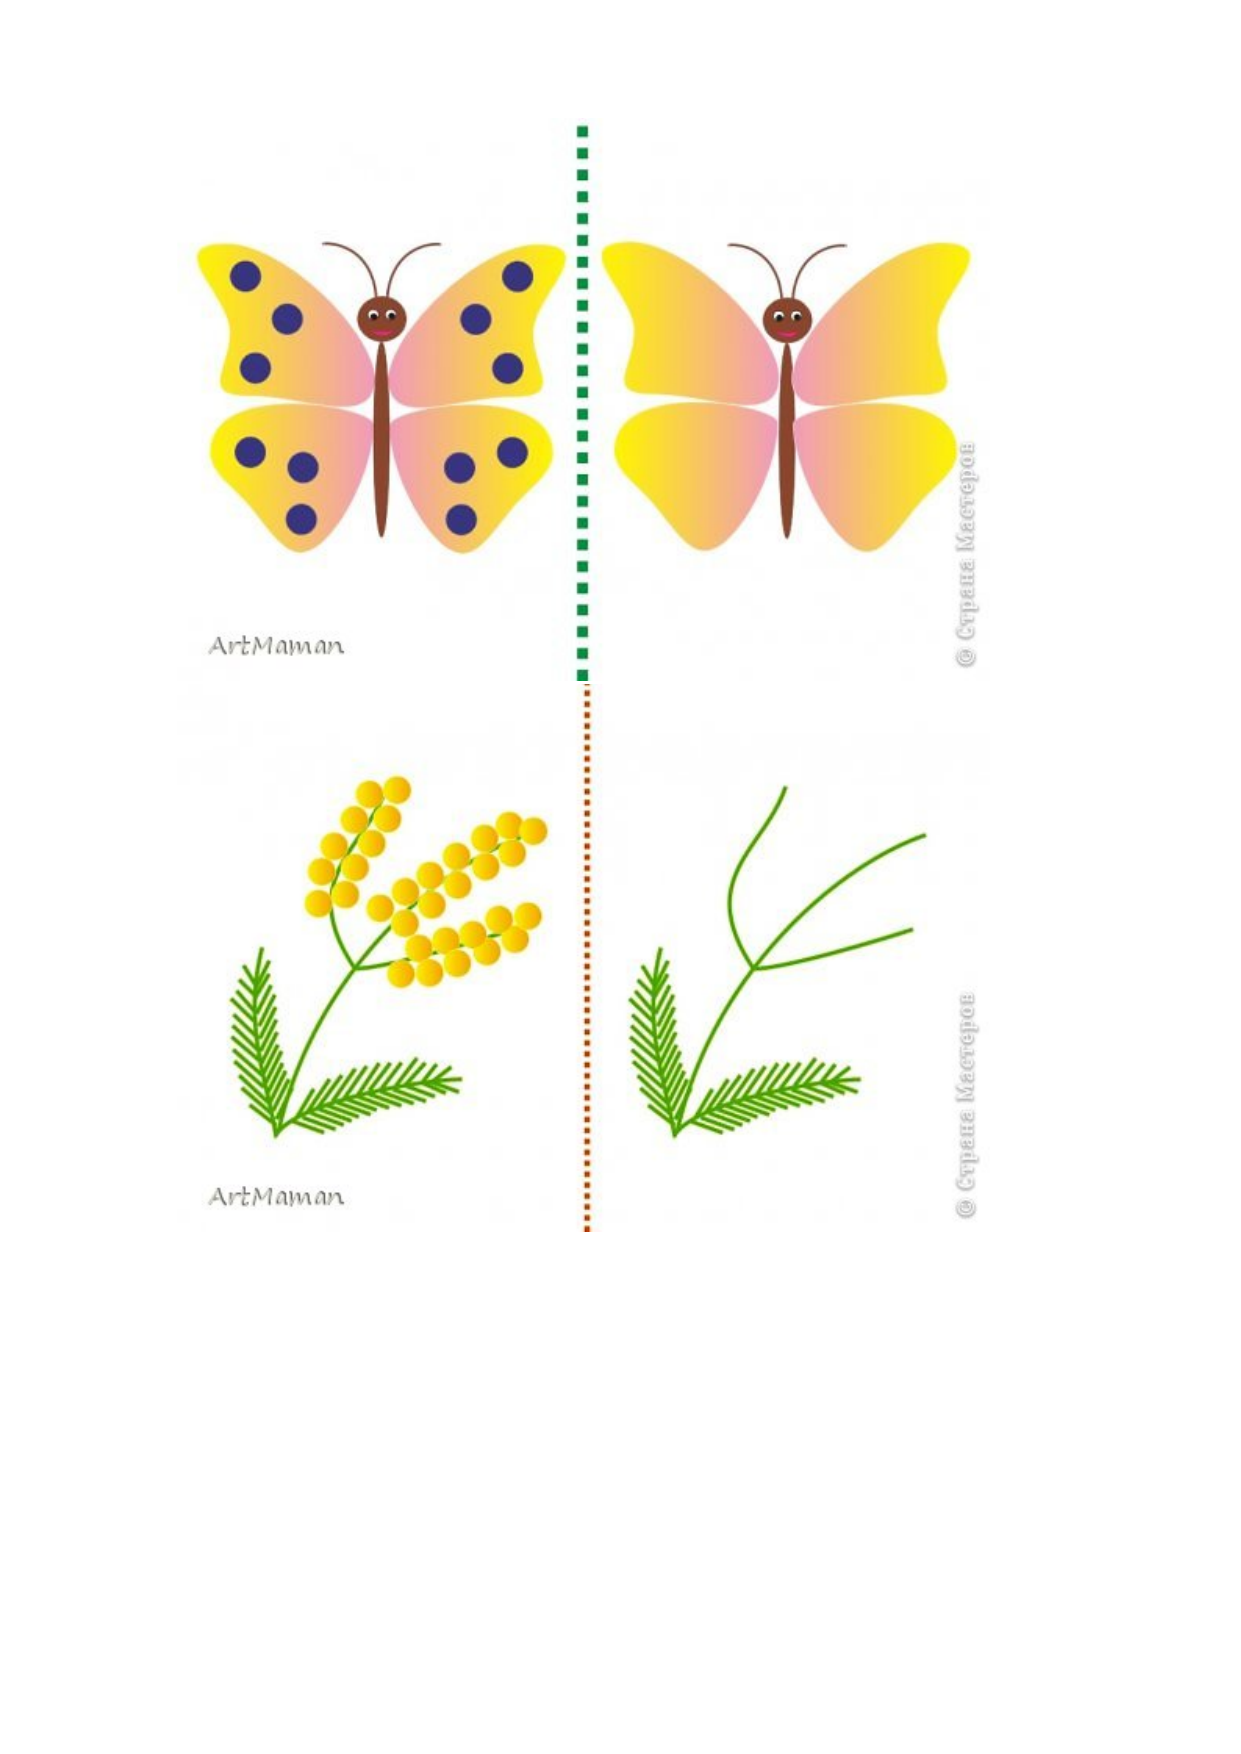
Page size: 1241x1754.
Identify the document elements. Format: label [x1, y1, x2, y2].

picture [177, 684, 990, 1232]
picture [177, 118, 990, 681]
